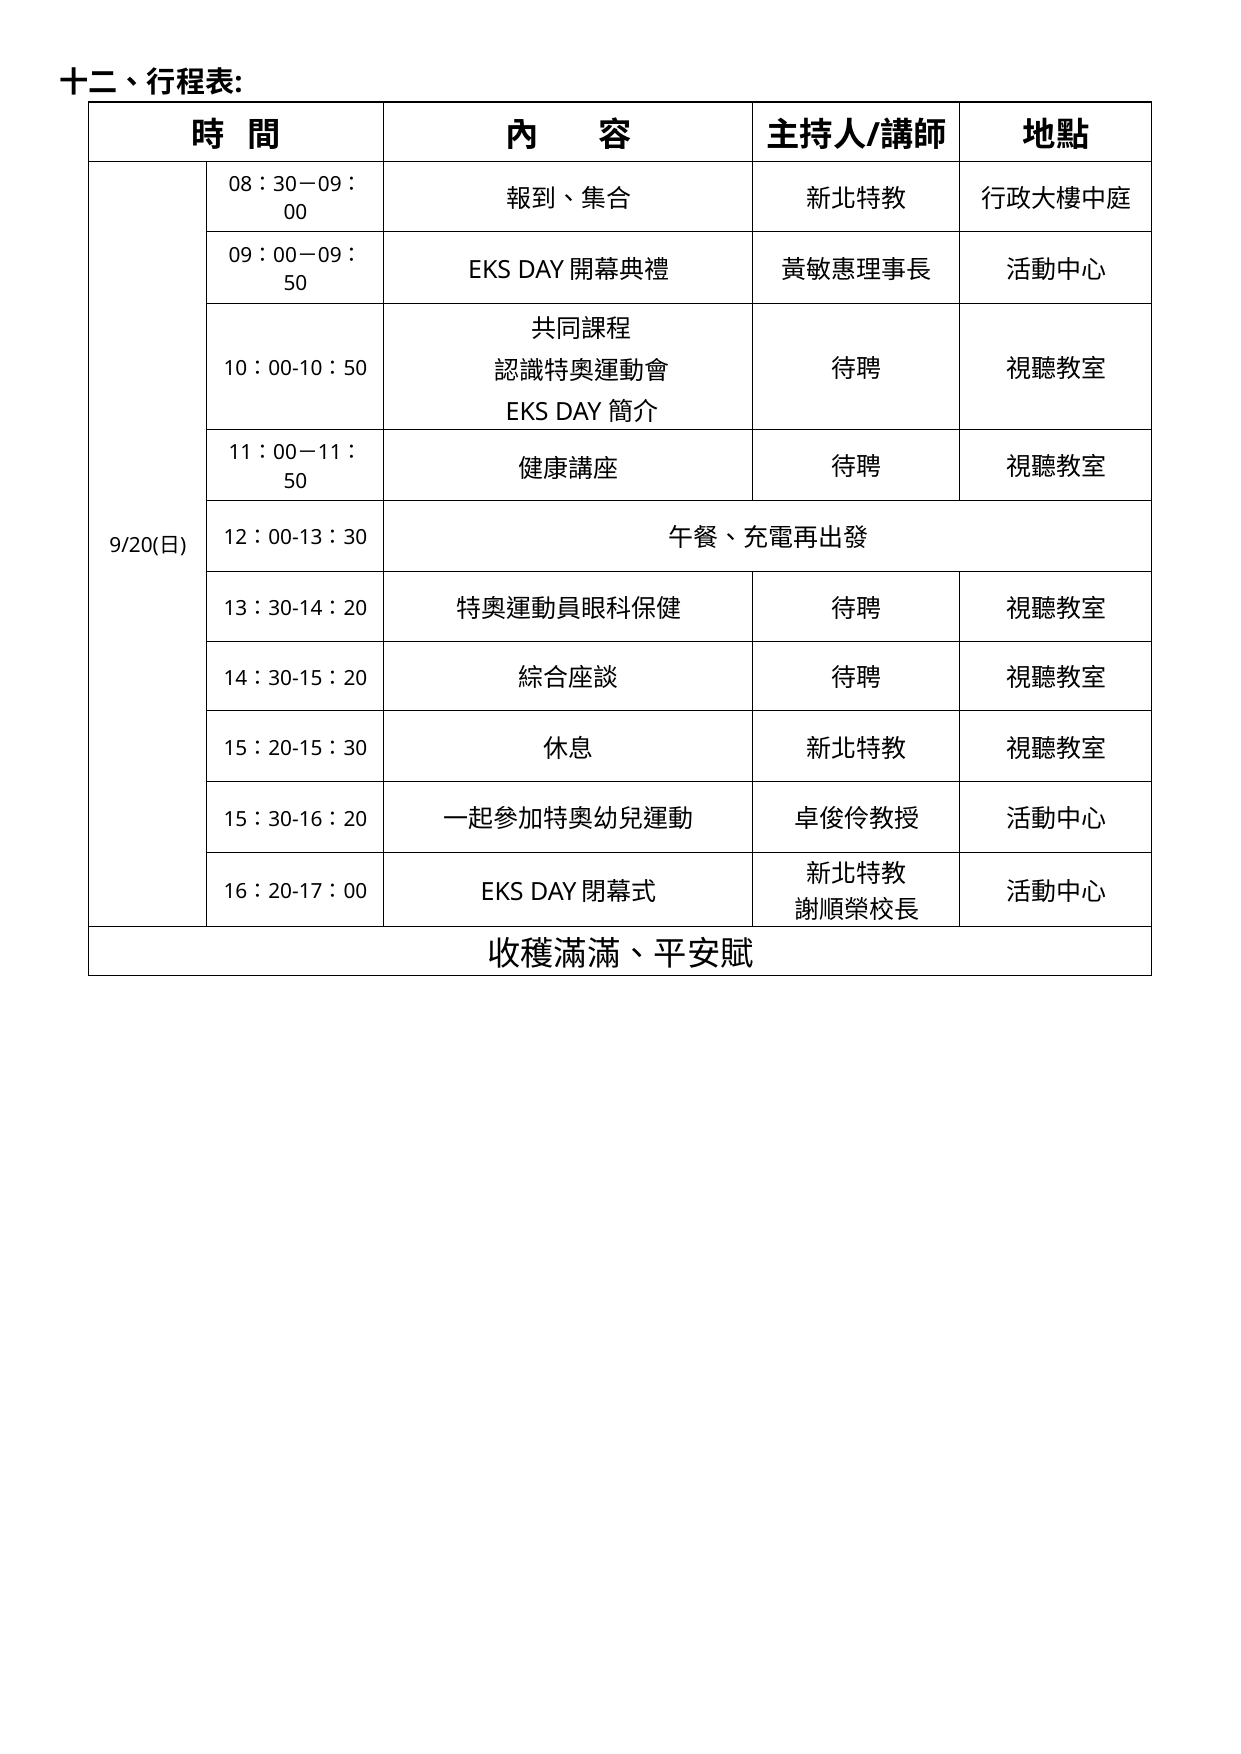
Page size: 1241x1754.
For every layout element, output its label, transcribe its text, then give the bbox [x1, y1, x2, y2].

table_cell 待聘 [753, 642, 959, 710]
table_cell 活動中心 [960, 232, 1151, 303]
table_cell 待聘 [753, 572, 959, 641]
table_cell 共同課程 認識特奧運動會 EKS DAY 簡介 [384, 304, 752, 429]
table_cell 15：30-16：20 [207, 782, 383, 852]
table_cell 14：30-15：20 [207, 642, 383, 710]
table_cell 卓俊伶教授 [753, 782, 959, 852]
table_cell 視聽教室 [960, 572, 1151, 641]
table_cell 綜合座談 [384, 642, 752, 710]
table_cell 活動中心 [960, 853, 1151, 926]
table_cell 新北特教 [753, 711, 959, 781]
table_cell 08：30－09：00 [207, 162, 383, 231]
table_cell 12：00-13：30 [207, 501, 383, 571]
table_header 地點 [960, 103, 1151, 161]
table_cell 16：20-17：00 [207, 853, 383, 926]
table_cell 13：30-14：20 [207, 572, 383, 641]
table_cell 10：00-10：50 [207, 304, 383, 429]
table_cell 新北特教 [753, 162, 959, 231]
table_cell 9/20(日) [89, 162, 206, 926]
table_header 內 容 [384, 103, 752, 161]
table_cell 09：00－09：50 [207, 232, 383, 303]
table_cell EKS DAY閉幕式 [384, 853, 752, 926]
table_cell 待聘 [753, 304, 959, 429]
table_cell 15：20-15：30 [207, 711, 383, 781]
table_cell 11：00－11：50 [207, 430, 383, 500]
table_cell 報到、集合 [384, 162, 752, 231]
table_cell 視聽教室 [960, 430, 1151, 500]
table_header 主持人/講師 [753, 103, 959, 161]
table_cell 收穫滿滿、平安賦 [89, 927, 1151, 975]
text 十二、行程表: [59, 59, 1181, 101]
table_cell 健康講座 [384, 430, 752, 500]
table_cell 新北特教 謝順榮校長 [753, 853, 959, 926]
table_cell EKS DAY開幕典禮 [384, 232, 752, 303]
table_cell 特奧運動員眼科保健 [384, 572, 752, 641]
table_cell 黃敏惠理事長 [753, 232, 959, 303]
table_cell 視聽教室 [960, 304, 1151, 429]
table_cell 待聘 [753, 430, 959, 500]
table_cell 行政大樓中庭 [960, 162, 1151, 231]
table_cell 視聽教室 [960, 642, 1151, 710]
table_cell 視聽教室 [960, 711, 1151, 781]
table_header 時 間 [89, 103, 383, 161]
table_cell 一起參加特奧幼兒運動 [384, 782, 752, 852]
table_cell 午餐、充電再出發 [384, 501, 1151, 571]
table_cell 休息 [384, 711, 752, 781]
table_cell 活動中心 [960, 782, 1151, 852]
